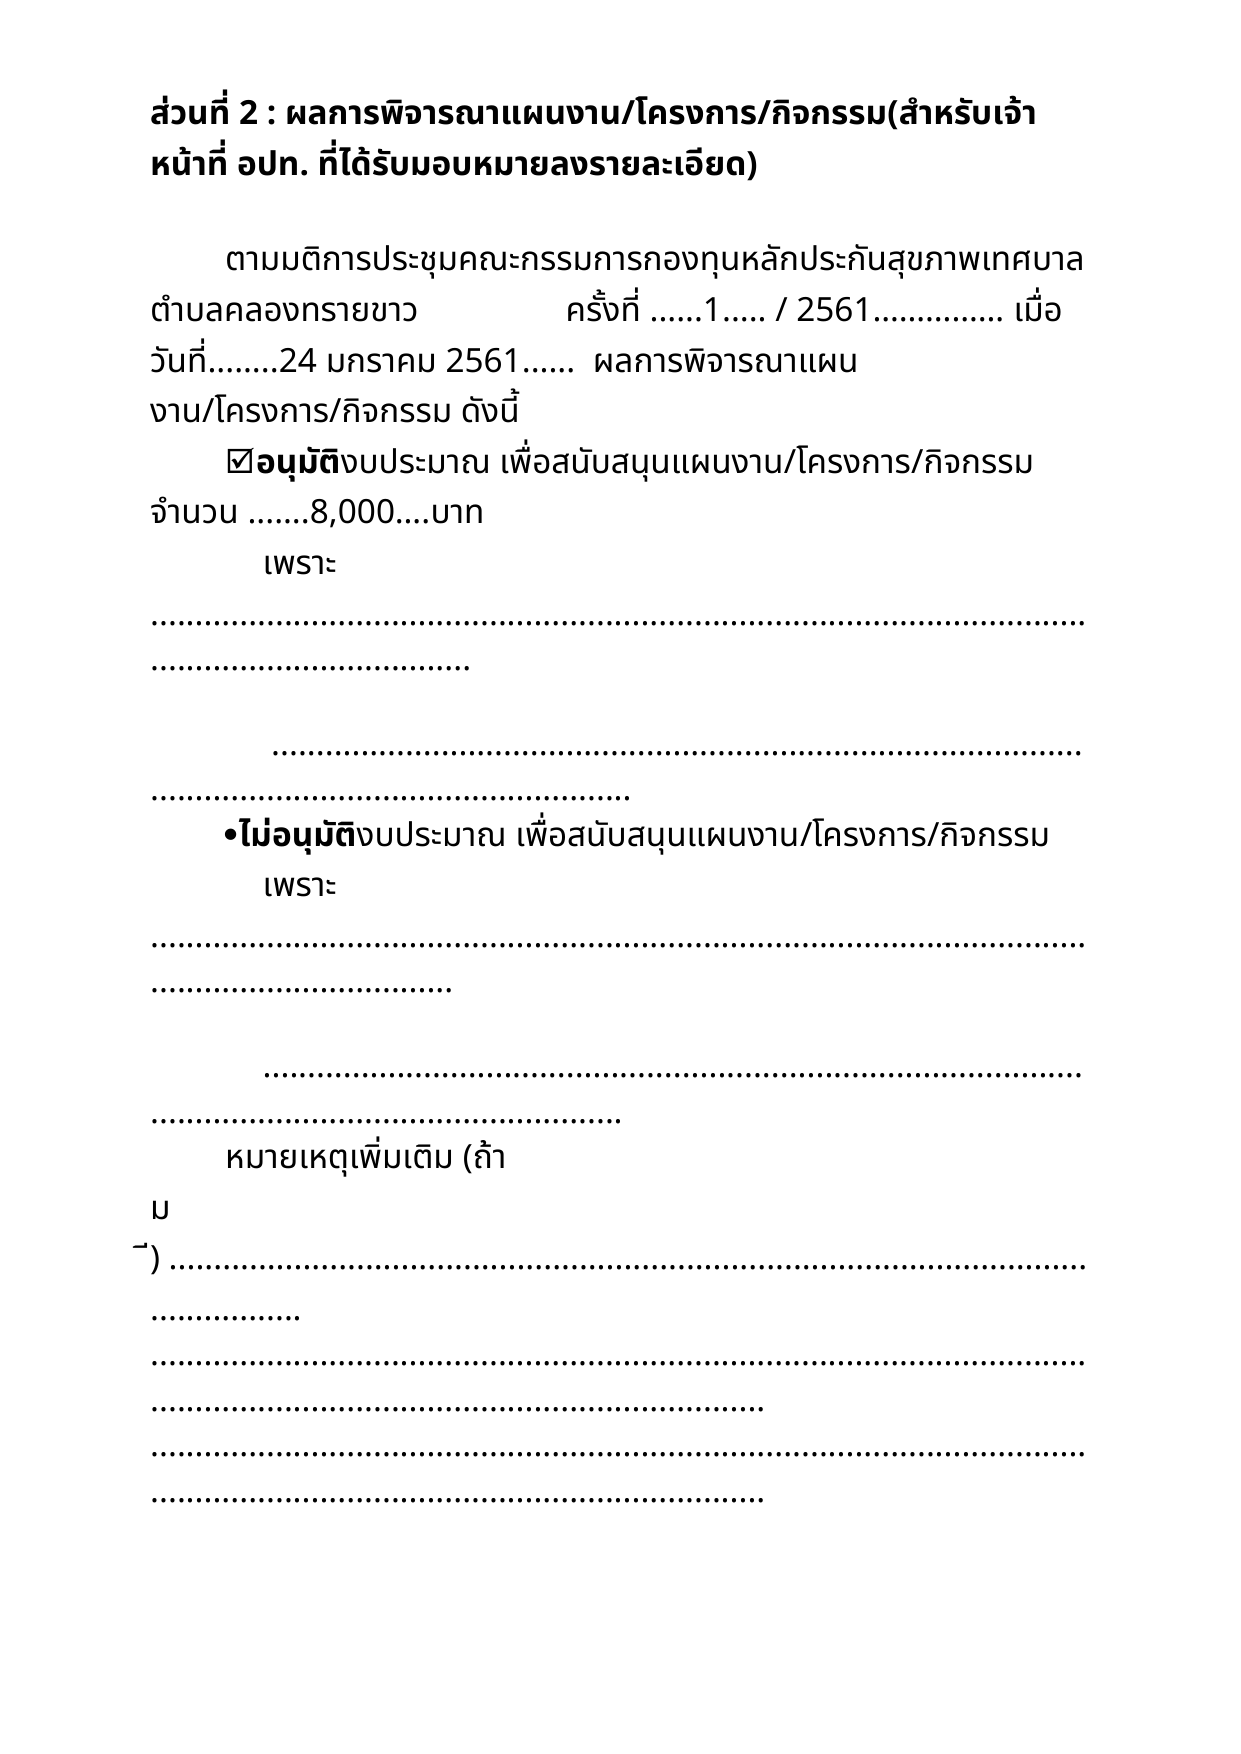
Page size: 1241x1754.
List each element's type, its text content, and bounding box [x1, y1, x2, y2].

text ................................................................................................................................................. [150, 1002, 1090, 1133]
text เพราะ ........................................................................................................................................... [150, 861, 1090, 1002]
text ................................................................................................................................................. [150, 680, 1090, 811]
text เพราะ ............................................................................................................................................. [150, 539, 1090, 680]
text ส่วนที่ 2 : ผลการพิจารณาแผนงาน/โครงการ/กิจกรรม(สำหรับเจ้าหน้าที่ อปท. ที่ได้รับมอบหมายลงรายละเอียด) [150, 89, 1090, 190]
text อนุมัติงบประมาณ เพื่อสนับสนุนแผนงาน/โครงการ/กิจกรรม จำนวน .......8,000….บาท [150, 438, 1090, 539]
text ตามมติการประชุมคณะกรรมการกองทุนหลักประกันสุขภาพเทศบาลตำบลคลองทรายขาว ครั้งที่ ......1..... / 2561…………… เมื่อวันที่........24 มกราคม 2561...... ผลการพิจารณาแผนงาน/โครงการ/กิจกรรม ดังนี้ [150, 235, 1090, 438]
text หมายเหตุเพิ่มเติม (ถ้ามี) ........................................................................................................................ .............................................................................................................................................................................. .............................................................................................................................................................................. [150, 1133, 1090, 1512]
text ไม่อนุมัติงบประมาณ เพื่อสนับสนุนแผนงาน/โครงการ/กิจกรรม [150, 811, 1090, 861]
